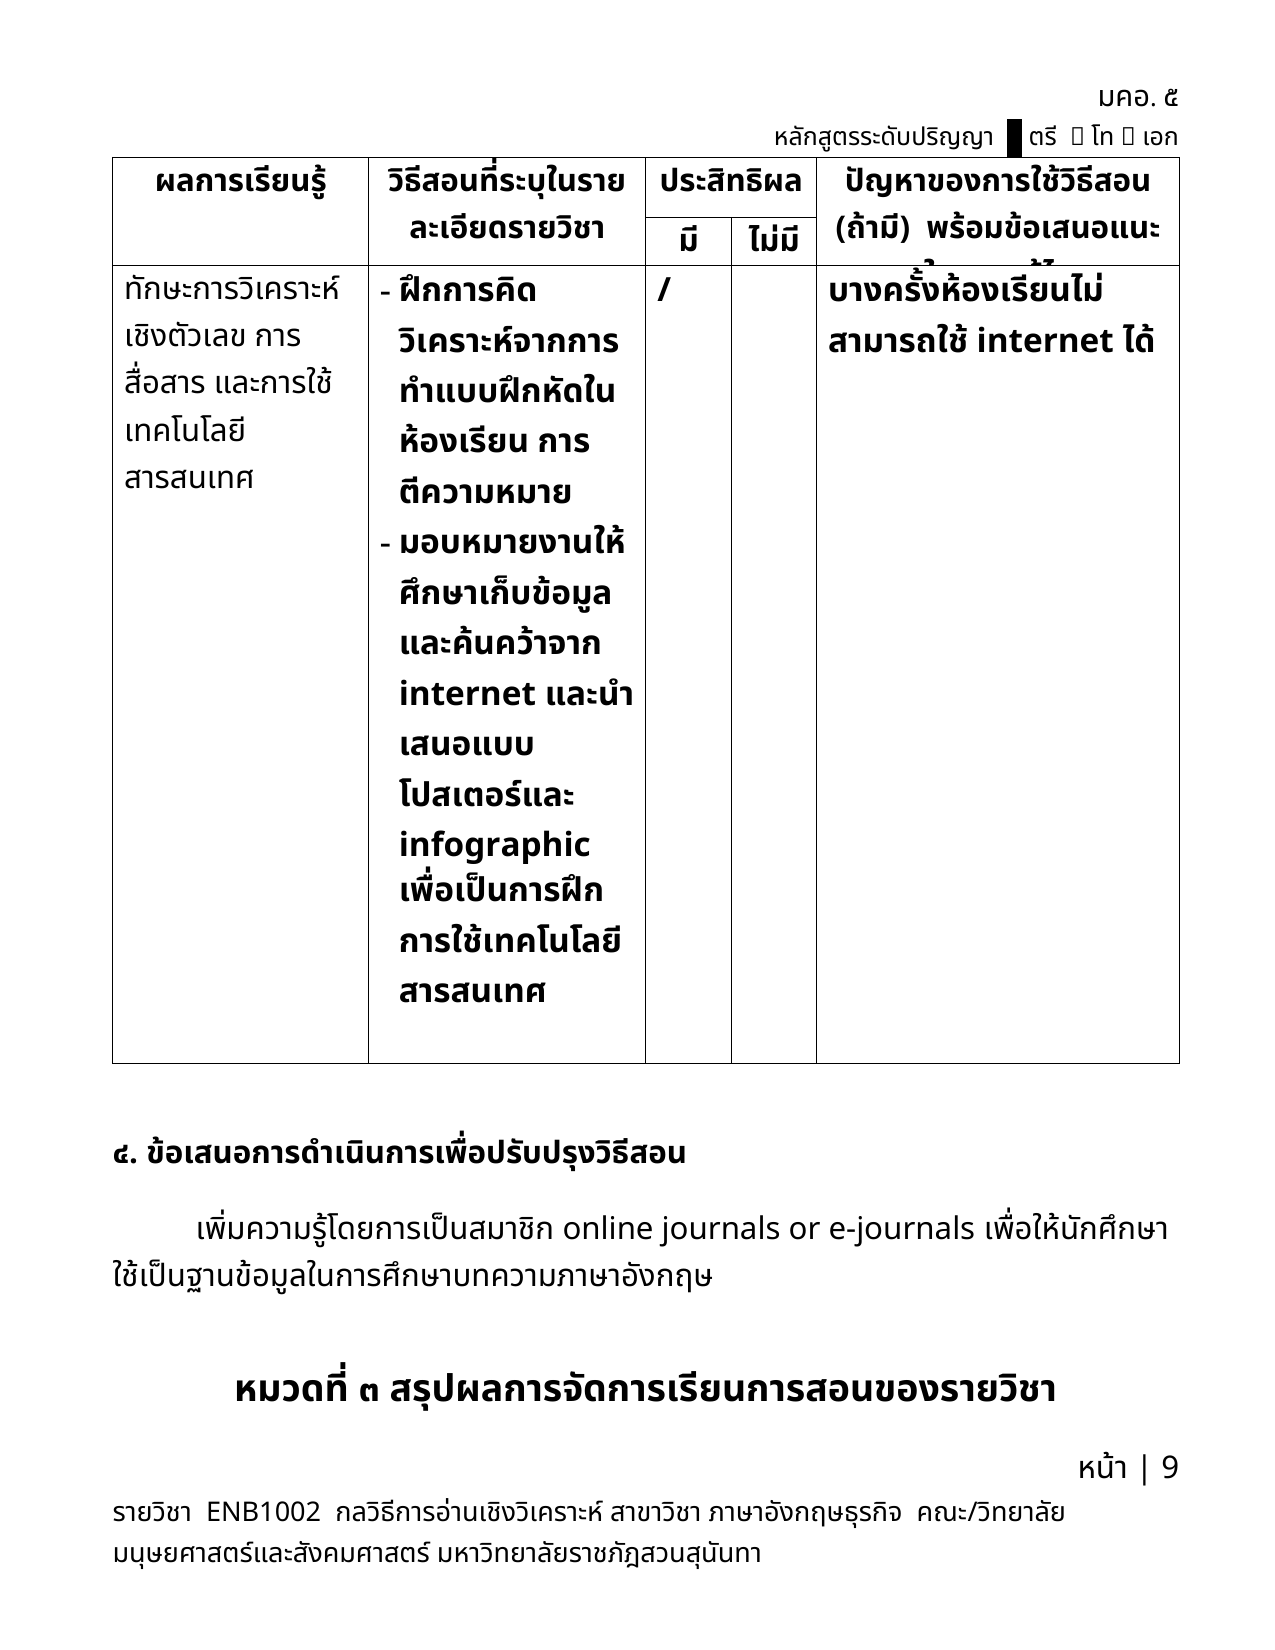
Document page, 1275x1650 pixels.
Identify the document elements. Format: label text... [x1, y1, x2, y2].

table_header ปัญหาของการใช้วิธีสอน (ถ้ามี) พร้อมข้อเสนอแนะในการแก้ไข [817, 158, 1179, 265]
table_header วิธีสอนที่ระบุในรายละเอียดรายวิชา [369, 158, 645, 265]
table_header ประสิทธิผล [646, 158, 816, 217]
table_cell ทักษะการวิเคราะห์เชิงตัวเลข การสื่อสาร และการใช้เทคโนโลยีสารสนเทศ [113, 266, 368, 1063]
table_cell / [646, 266, 731, 1063]
table_cell มี [646, 218, 731, 265]
table_cell ฝึกการคิดวิเคราะห์จากการทำแบบฝึกหัดในห้องเรียน การตีความหมาย มอบหมายงานให้ศึกษาเก็บข้อมูลและค้นคว้าจาก internet และนำเสนอแบบโปสเตอร์และ infographic เพื่อเป็นการฝึกการใช้เทคโนโลยีสารสนเทศ [369, 266, 645, 1063]
table_header ผลการเรียนรู้ [113, 158, 368, 265]
table_cell [732, 266, 816, 1063]
table_cell บางครั้งห้องเรียนไม่สามารถใช้ internet ได้ [817, 266, 1179, 1063]
text เพิ่มความรู้โดยการเป็นสมาชิก online journals or e-journals เพื่อให้นักศึกษาใช้เป็นฐานข้อมูลในการศึกษาบทความภาษาอังกฤษ [112, 1206, 1179, 1301]
table_cell ไม่มี [732, 218, 816, 265]
text ๔. ข้อเสนอการดำเนินการเพื่อปรับปรุงวิธีสอน [112, 1135, 1179, 1170]
text หมวดที่ ๓ สรุปผลการจัดการเรียนการสอนของรายวิชา [112, 1373, 1179, 1409]
